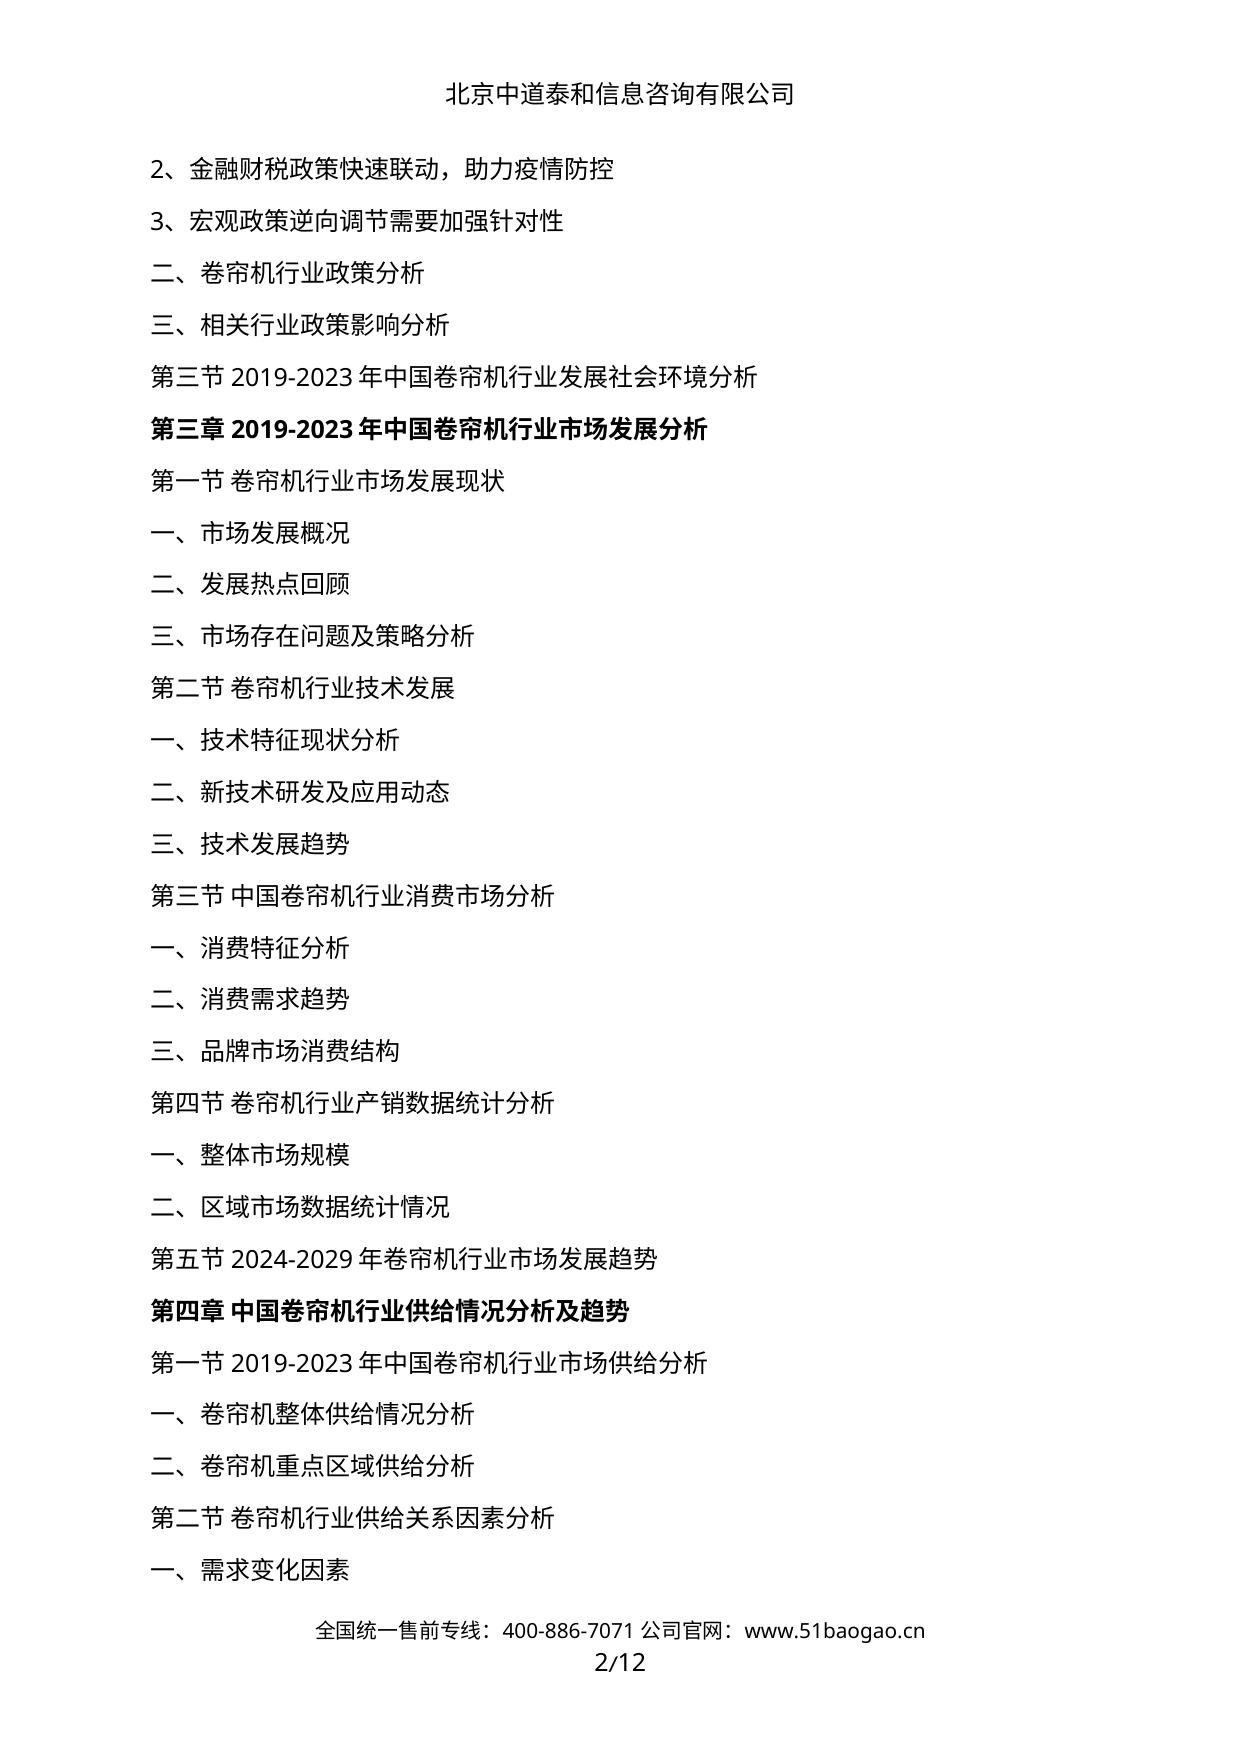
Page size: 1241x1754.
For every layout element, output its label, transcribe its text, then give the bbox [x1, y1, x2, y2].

text 第三节 2019-2023年中国卷帘机行业发展社会环境分析 [150, 357, 1090, 394]
text 一、技术特征现状分析 [150, 721, 1090, 757]
text 一、消费特征分析 [150, 928, 1090, 964]
text 第四章 中国卷帘机行业供给情况分析及趋势 [150, 1291, 1090, 1327]
text 三、品牌市场消费结构 [150, 1032, 1090, 1068]
text 二、卷帘机行业政策分析 [150, 254, 1090, 290]
text 三、相关行业政策影响分析 [150, 306, 1090, 342]
text 一、卷帘机整体供给情况分析 [150, 1395, 1090, 1431]
text 第五节 2024-2029年卷帘机行业市场发展趋势 [150, 1239, 1090, 1276]
text 3、宏观政策逆向调节需要加强针对性 [150, 202, 1090, 238]
text 一、整体市场规模 [150, 1136, 1090, 1172]
text 二、消费需求趋势 [150, 980, 1090, 1016]
text 第一节 卷帘机行业市场发展现状 [150, 461, 1090, 497]
text 二、区域市场数据统计情况 [150, 1187, 1090, 1224]
text 第四节 卷帘机行业产销数据统计分析 [150, 1084, 1090, 1120]
text 第三章 2019-2023年中国卷帘机行业市场发展分析 [150, 409, 1090, 446]
text 第一节 2019-2023年中国卷帘机行业市场供给分析 [150, 1343, 1090, 1379]
text 三、市场存在问题及策略分析 [150, 617, 1090, 653]
text 第二节 卷帘机行业供给关系因素分析 [150, 1499, 1090, 1535]
text 二、发展热点回顾 [150, 565, 1090, 601]
text 一、需求变化因素 [150, 1551, 1090, 1587]
text 一、市场发展概况 [150, 513, 1090, 549]
text 三、技术发展趋势 [150, 824, 1090, 861]
text 二、卷帘机重点区域供给分析 [150, 1447, 1090, 1483]
text 第二节 卷帘机行业技术发展 [150, 669, 1090, 705]
text 第三节 中国卷帘机行业消费市场分析 [150, 876, 1090, 912]
text 2、金融财税政策快速联动，助力疫情防控 [150, 150, 1090, 186]
text 二、新技术研发及应用动态 [150, 772, 1090, 809]
